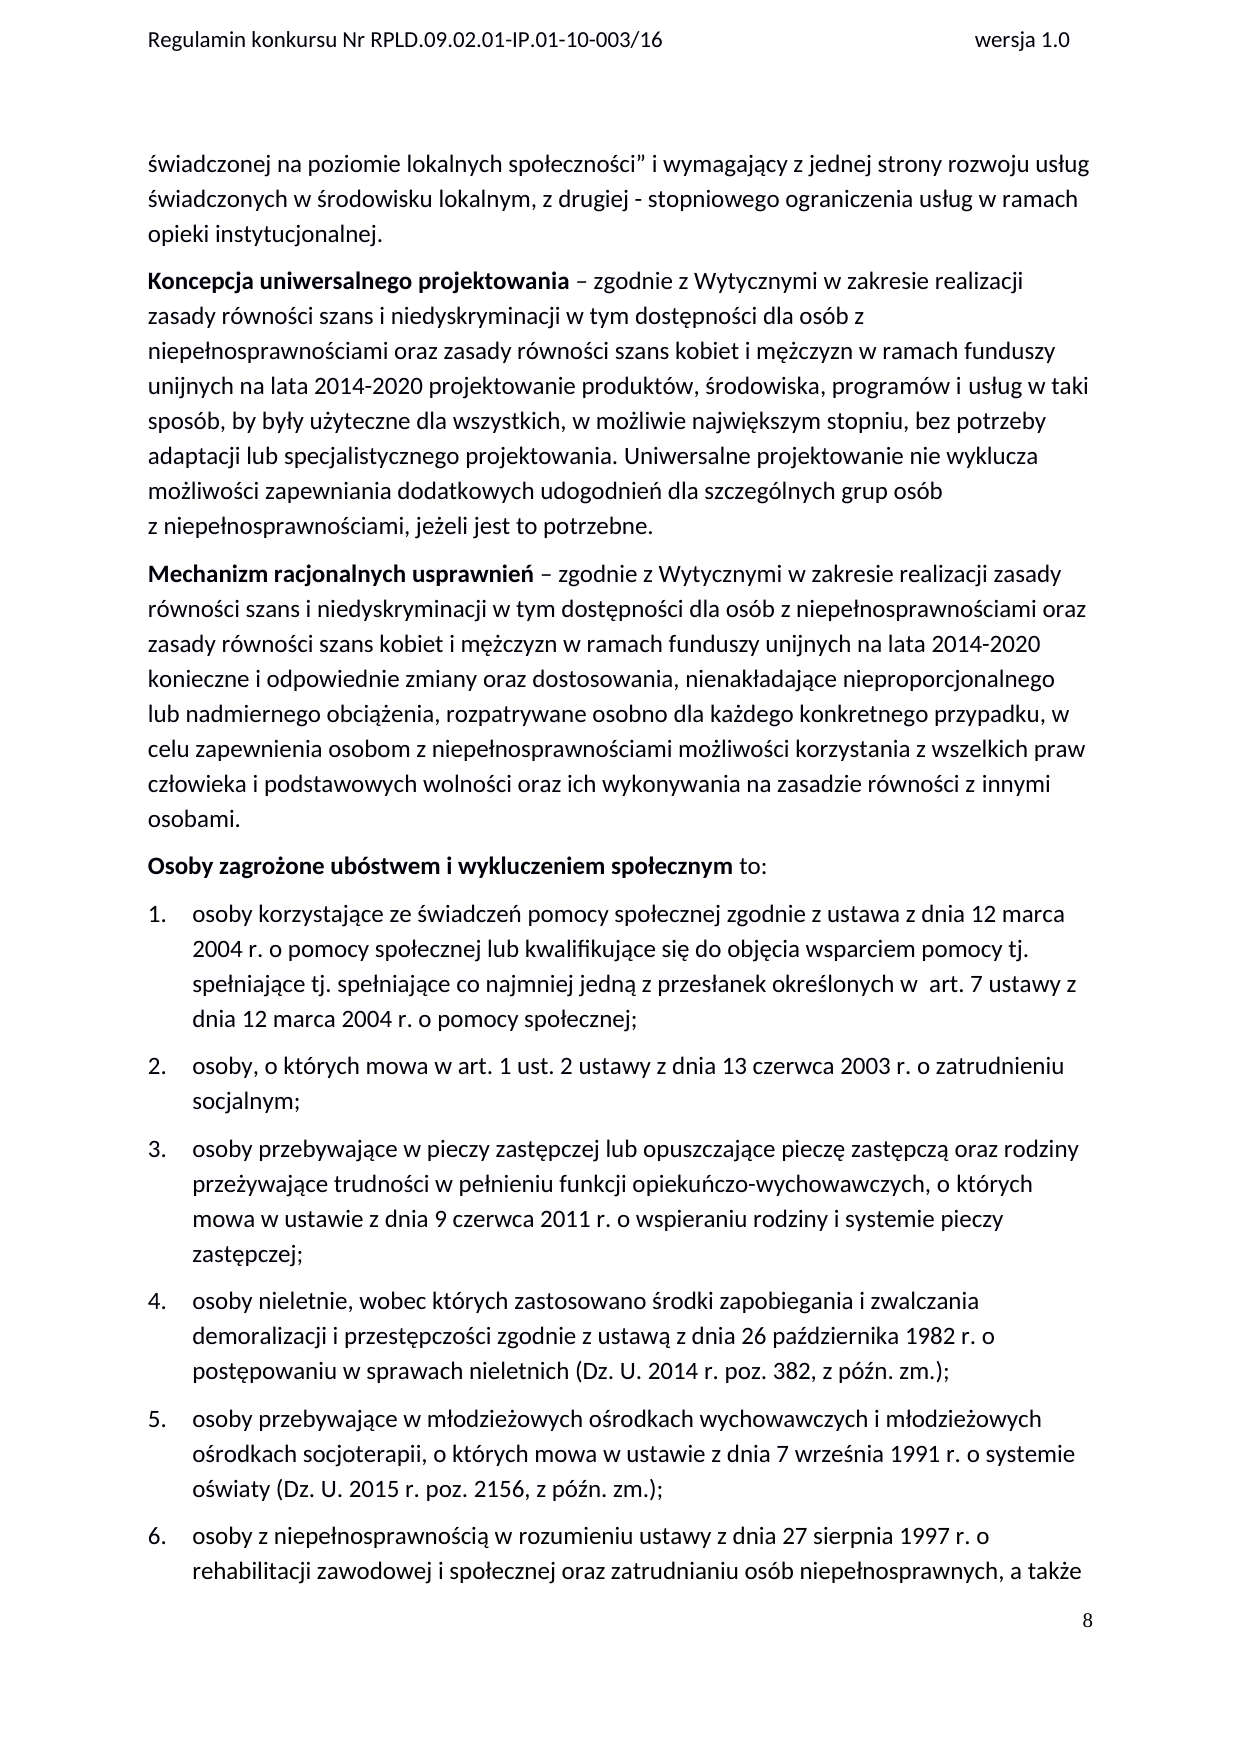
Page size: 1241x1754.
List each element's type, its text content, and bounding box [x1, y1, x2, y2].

list osoby przebywające w młodzieżowych ośrodkach wychowawczych i młodzieżowych ośrodkach socjoterapii, o których mowa w ustawie z dnia 7 września 1991 r. o systemie oświaty (Dz. U. 2015 r. poz. 2156, z późn. zm.); [148, 1403, 1092, 1503]
list osoby, o których mowa w art. 1 ust. 2 ustawy z dnia 13 czerwca 2003 r. o zatrudnieniu socjalnym; [148, 1050, 1092, 1116]
list osoby nieletnie, wobec których zastosowano środki zapobiegania i zwalczania demoralizacji i przestępczości zgodnie z ustawą z dnia 26 października 1982 r. o postępowaniu w sprawach nieletnich (Dz. U. 2014 r. poz. 382, z późn. zm.); [148, 1285, 1092, 1386]
text Osoby zagrożone ubóstwem i wykluczeniem społecznym to: [148, 850, 1092, 881]
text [148, 148, 1092, 248]
text Mechanizm racjonalnych usprawnień – zgodnie z Wytycznymi w zakresie realizacji zasady równości szans i niedyskryminacji w tym dostępności dla osób z niepełnosprawnościami oraz zasady równości szans kobiet i mężczyzn w ramach funduszy unijnych na lata 2014-2020 konieczne i odpowiednie zmiany oraz dostosowania, nienakładające nieproporcjonalnego lub nadmiernego obciążenia, rozpatrywane osobno dla każdego konkretnego przypadku, w celu zapewnienia osobom z niepełnosprawnościami możliwości korzystania z wszelkich praw człowieka i podstawowych wolności oraz ich wykonywania na zasadzie równości z innymi osobami. [148, 558, 1092, 833]
list osoby korzystające ze świadczeń pomocy społecznej zgodnie z ustawa z dnia 12 marca 2004 r. o pomocy społecznej lub kwalifikujące się do objęcia wsparciem pomocy tj. spełniające tj. spełniające co najmniej jedną z przesłanek określonych w art. 7 ustawy z dnia 12 marca 2004 r. o pomocy społecznej; [148, 898, 1092, 1033]
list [148, 1520, 1092, 1586]
text Koncepcja uniwersalnego projektowania – zgodnie z Wytycznymi w zakresie realizacji zasady równości szans i niedyskryminacji w tym dostępności dla osób z niepełnosprawnościami oraz zasady równości szans kobiet i mężczyzn w ramach funduszy unijnych na lata 2014-2020 projektowanie produktów, środowiska, programów i usług w taki sposób, by były użyteczne dla wszystkich, w możliwie największym stopniu, bez potrzeby adaptacji lub specjalistycznego projektowania. Uniwersalne projektowanie nie wyklucza możliwości zapewniania dodatkowych udogodnień dla szczególnych grup osób z niepełnosprawnościami, jeżeli jest to potrzebne. [148, 265, 1092, 541]
list osoby przebywające w pieczy zastępczej lub opuszczające pieczę zastępczą oraz rodziny przeżywające trudności w pełnieniu funkcji opiekuńczo-wychowawczych, o których mowa w ustawie z dnia 9 czerwca 2011 r. o wspieraniu rodziny i systemie pieczy zastępczej; [148, 1133, 1092, 1268]
